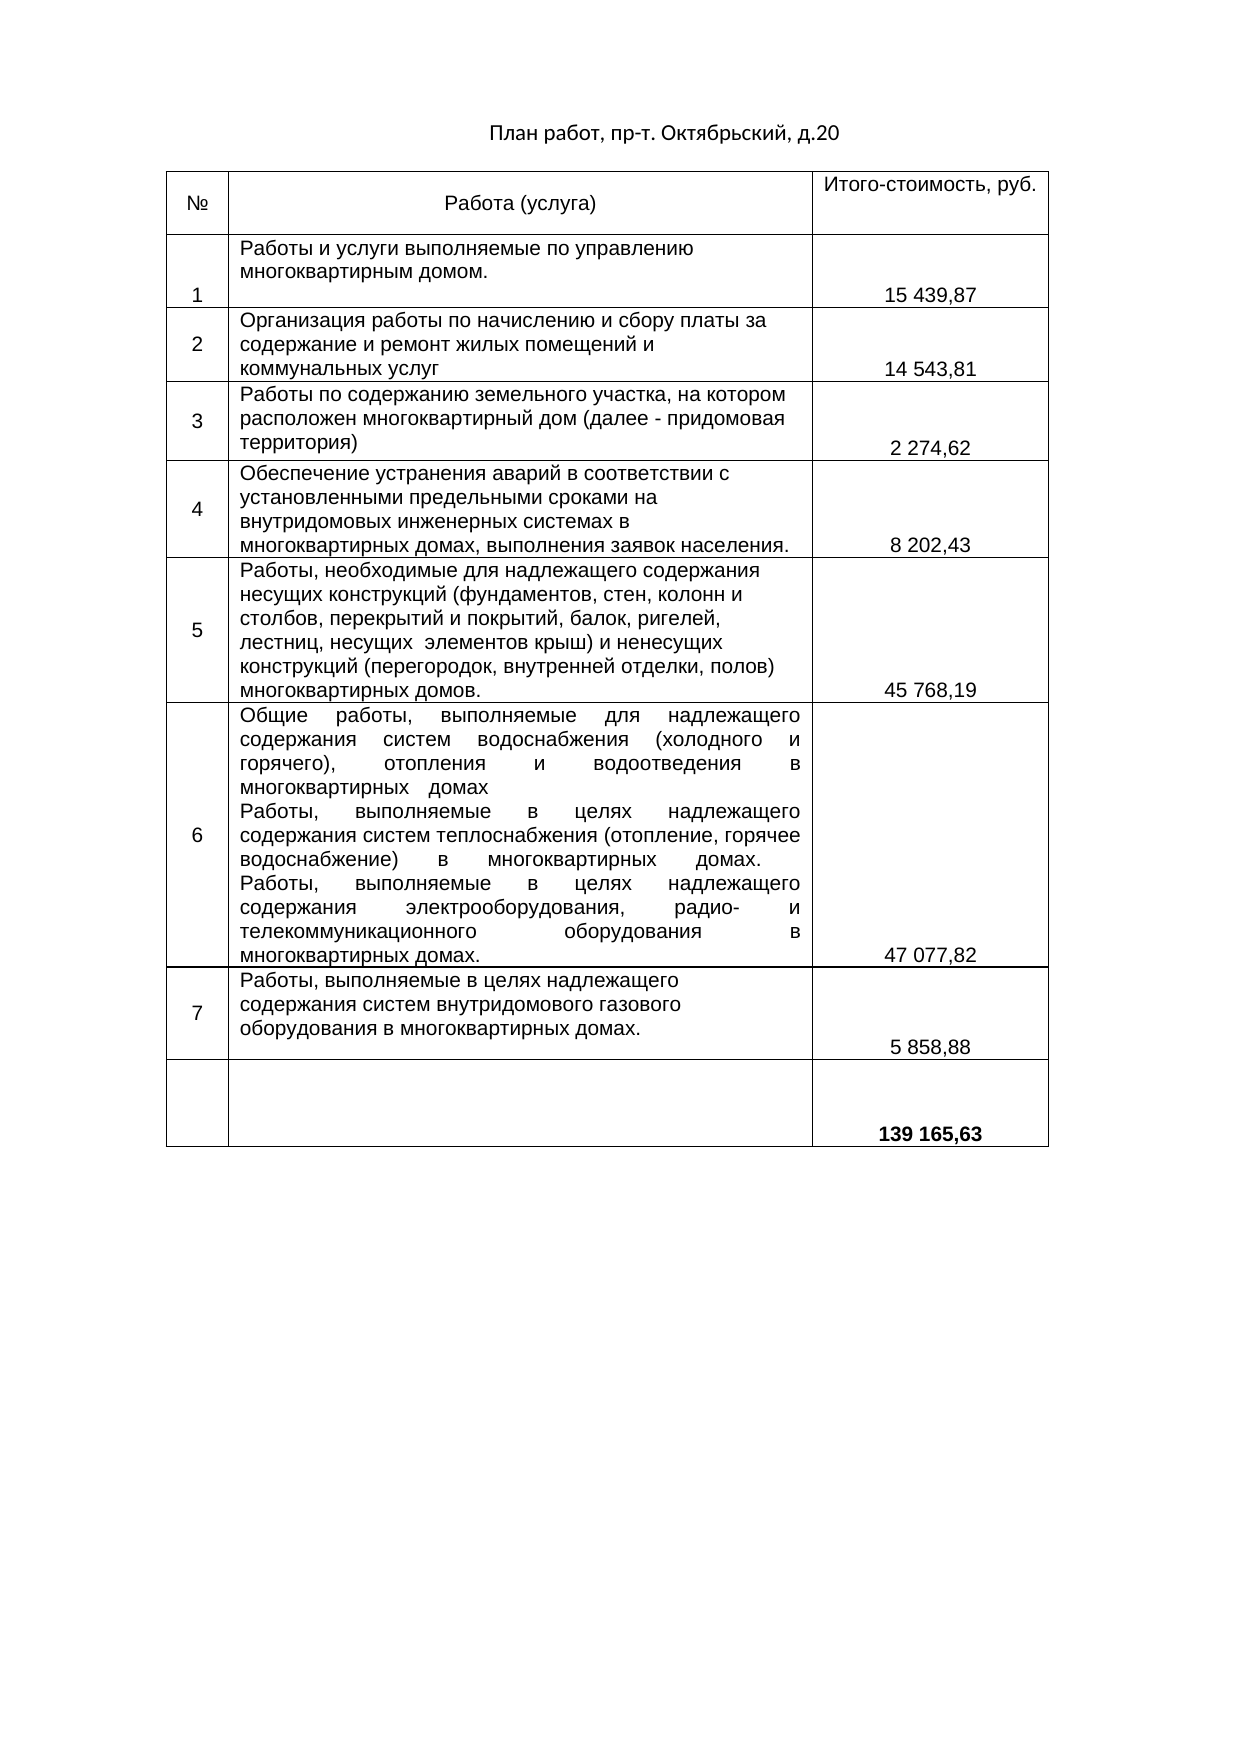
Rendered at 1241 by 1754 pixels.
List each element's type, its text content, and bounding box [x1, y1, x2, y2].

table_cell 2 274,62 [813, 382, 1048, 460]
table_cell [229, 1060, 812, 1146]
table_header Работа (услуга) [229, 172, 812, 234]
table_cell 4 [167, 461, 228, 557]
table_cell 1 [167, 235, 228, 307]
table_cell 47 077,82 [813, 703, 1048, 966]
table_cell 45 768,19 [813, 558, 1048, 702]
table_cell Организация работы по начислению и сбору платы за содержание и ремонт жилых помещений и коммунальных услуг [229, 308, 812, 381]
table_cell 14 543,81 [813, 308, 1048, 381]
table_cell 139 165,63 [813, 1060, 1048, 1146]
table_cell 8 202,43 [813, 461, 1048, 557]
table_cell 6 [167, 703, 228, 966]
table_cell 15 439,87 [813, 235, 1048, 307]
table_cell 7 [167, 968, 228, 1058]
table_cell 5 [167, 558, 228, 702]
table_cell Работы, необходимые для надлежащего содержания несущих конструкций (фундаментов, стен, колонн и столбов, перекрытий и покрытий, балок, ригелей, лестниц, несущих элементов крыш) и ненесущих конструкций (перегородок, внутренней отделки, полов) многоквартирных домов. [229, 558, 812, 702]
table_cell Обеспечение устранения аварий в соответствии с установленными предельными сроками на внутридомовых инженерных системах в многоквартирных домах, выполнения заявок населения. [229, 461, 812, 557]
table_header № [167, 172, 228, 234]
table_cell Работы и услуги выполняемые по управлению многоквартирным домом. [229, 235, 812, 307]
text План работ, пр-т. Октябрьский, д.20 [177, 118, 1152, 146]
table_cell 2 [167, 308, 228, 381]
table_cell Работы по содержанию земельного участка, на котором расположен многоквартирный дом (далее - придомовая территория) [229, 382, 812, 460]
table_cell [167, 1060, 228, 1146]
table_cell Работы, выполняемые в целях надлежащего содержания систем внутридомового газового оборудования в многоквартирных домах. [229, 968, 812, 1058]
table_header Итого-стоимость, руб. [813, 172, 1048, 234]
table_cell 3 [167, 382, 228, 460]
table_cell 5 858,88 [813, 968, 1048, 1058]
table_cell Общие работы, выполняемые для надлежащего содержания систем водоснабжения (холодного и горячего), отопления и водоотведения в многоквартирных домах Работы, выполняемые в целях надлежащего содержания систем теплоснабжения (отопление, горячее водоснабжение) в многоквартирных домах. Работы, выполняемые в целях надлежащего содержания электрооборудования, радио- и телекоммуникационного оборудования в многоквартирных домах. [229, 703, 812, 966]
